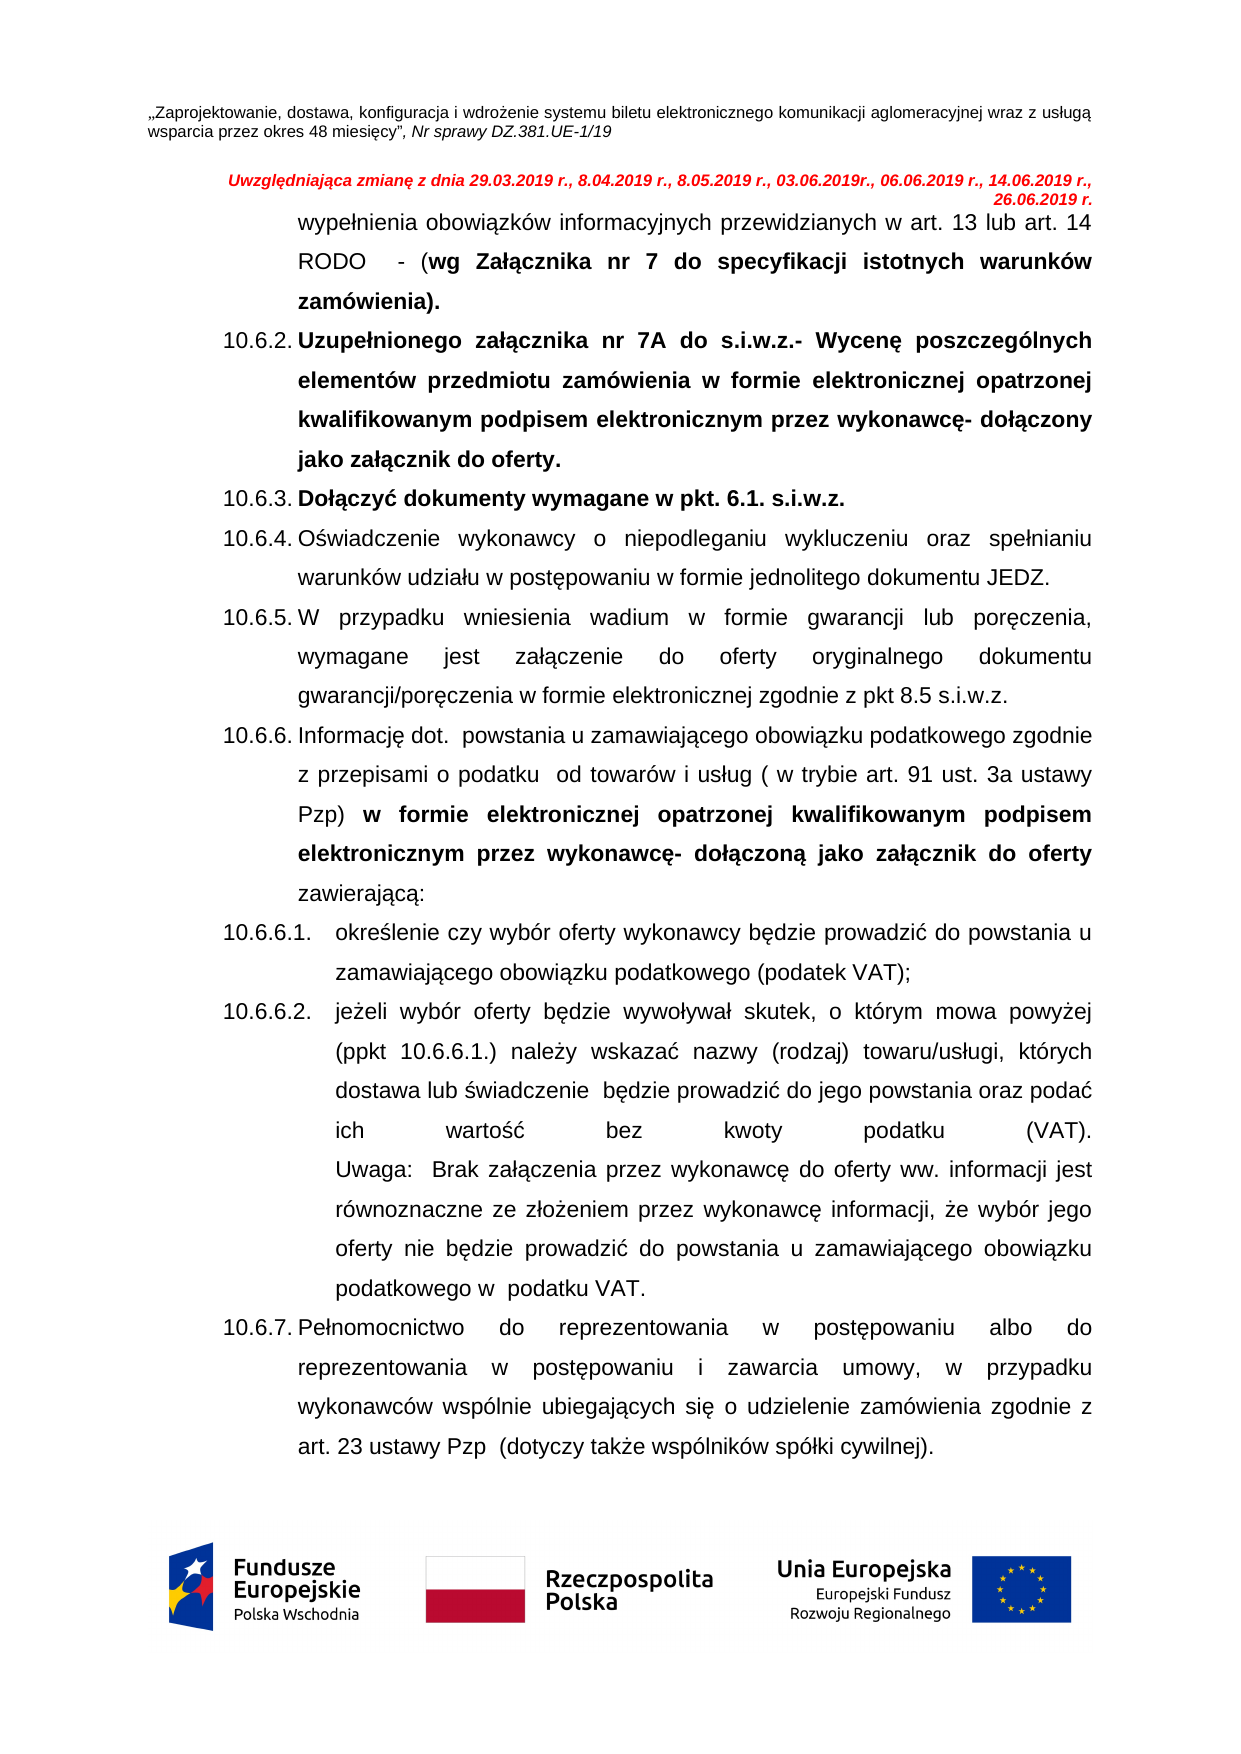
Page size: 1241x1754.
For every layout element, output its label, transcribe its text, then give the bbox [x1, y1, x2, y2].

list Uzupełnionego załącznika nr 7A do s.i.w.z.- Wycenę poszczególnych elementów przedmiotu zamówienia w formie elektronicznej opatrzonej kwalifikowanym podpisem elektronicznym przez wykonawcę- dołączony jako załącznik do oferty. [223, 327, 1093, 472]
list Dołączyć dokumenty wymagane w pkt. 6.1. s.i.w.z. [223, 485, 1093, 511]
list określenie czy wybór oferty wykonawcy będzie prowadzić do powstania u zamawiającego obowiązku podatkowego (podatek VAT); [223, 919, 1093, 985]
list Pełnomocnictwo do reprezentowania w postępowaniu albo do reprezentowania w postępowaniu i zawarcia umowy, w przypadku wykonawców wspólnie ubiegających się o udzielenie zamówienia zgodnie z art. 23 ustawy Pzp (dotyczy także wspólników spółki cywilnej). [223, 1314, 1093, 1459]
list Oświadczenie wykonawcy o niepodleganiu wykluczeniu oraz spełnianiu warunków udziału w postępowaniu w formie jednolitego dokumentu JEDZ. [223, 524, 1093, 590]
list jeżeli wybór oferty będzie wywoływał skutek, o którym mowa powyżej (ppkt 10.6.6.1.) należy wskazać nazwy (rodzaj) towaru/usługi, których dostawa lub świadczenie będzie prowadzić do jego powstania oraz podać ich wartość bez kwoty podatku (VAT). Uwaga: Brak załączenia przez wykonawcę do oferty ww. informacji jest równoznaczne ze złożeniem przez wykonawcę informacji, że wybór jego oferty nie będzie prowadzić do powstania u zamawiającego obowiązku podatkowego w podatku VAT. [223, 998, 1093, 1301]
list W przypadku wniesienia wadium w formie gwarancji lub poręczenia, wymagane jest załączenie do oferty oryginalnego dokumentu gwarancji/poręczenia w formie elektronicznej zgodnie z pkt 8.5 s.i.w.z. [223, 603, 1093, 709]
list Informację dot. powstania u zamawiającego obowiązku podatkowego zgodnie z przepisami o podatku od towarów i usług ( w trybie art. 91 ust. 3a ustawy Pzp) w formie elektronicznej opatrzonej kwalifikowanym podpisem elektronicznym przez wykonawcę- dołączoną jako załącznik do oferty zawierającą: [223, 722, 1093, 906]
picture [147, 1520, 1093, 1653]
